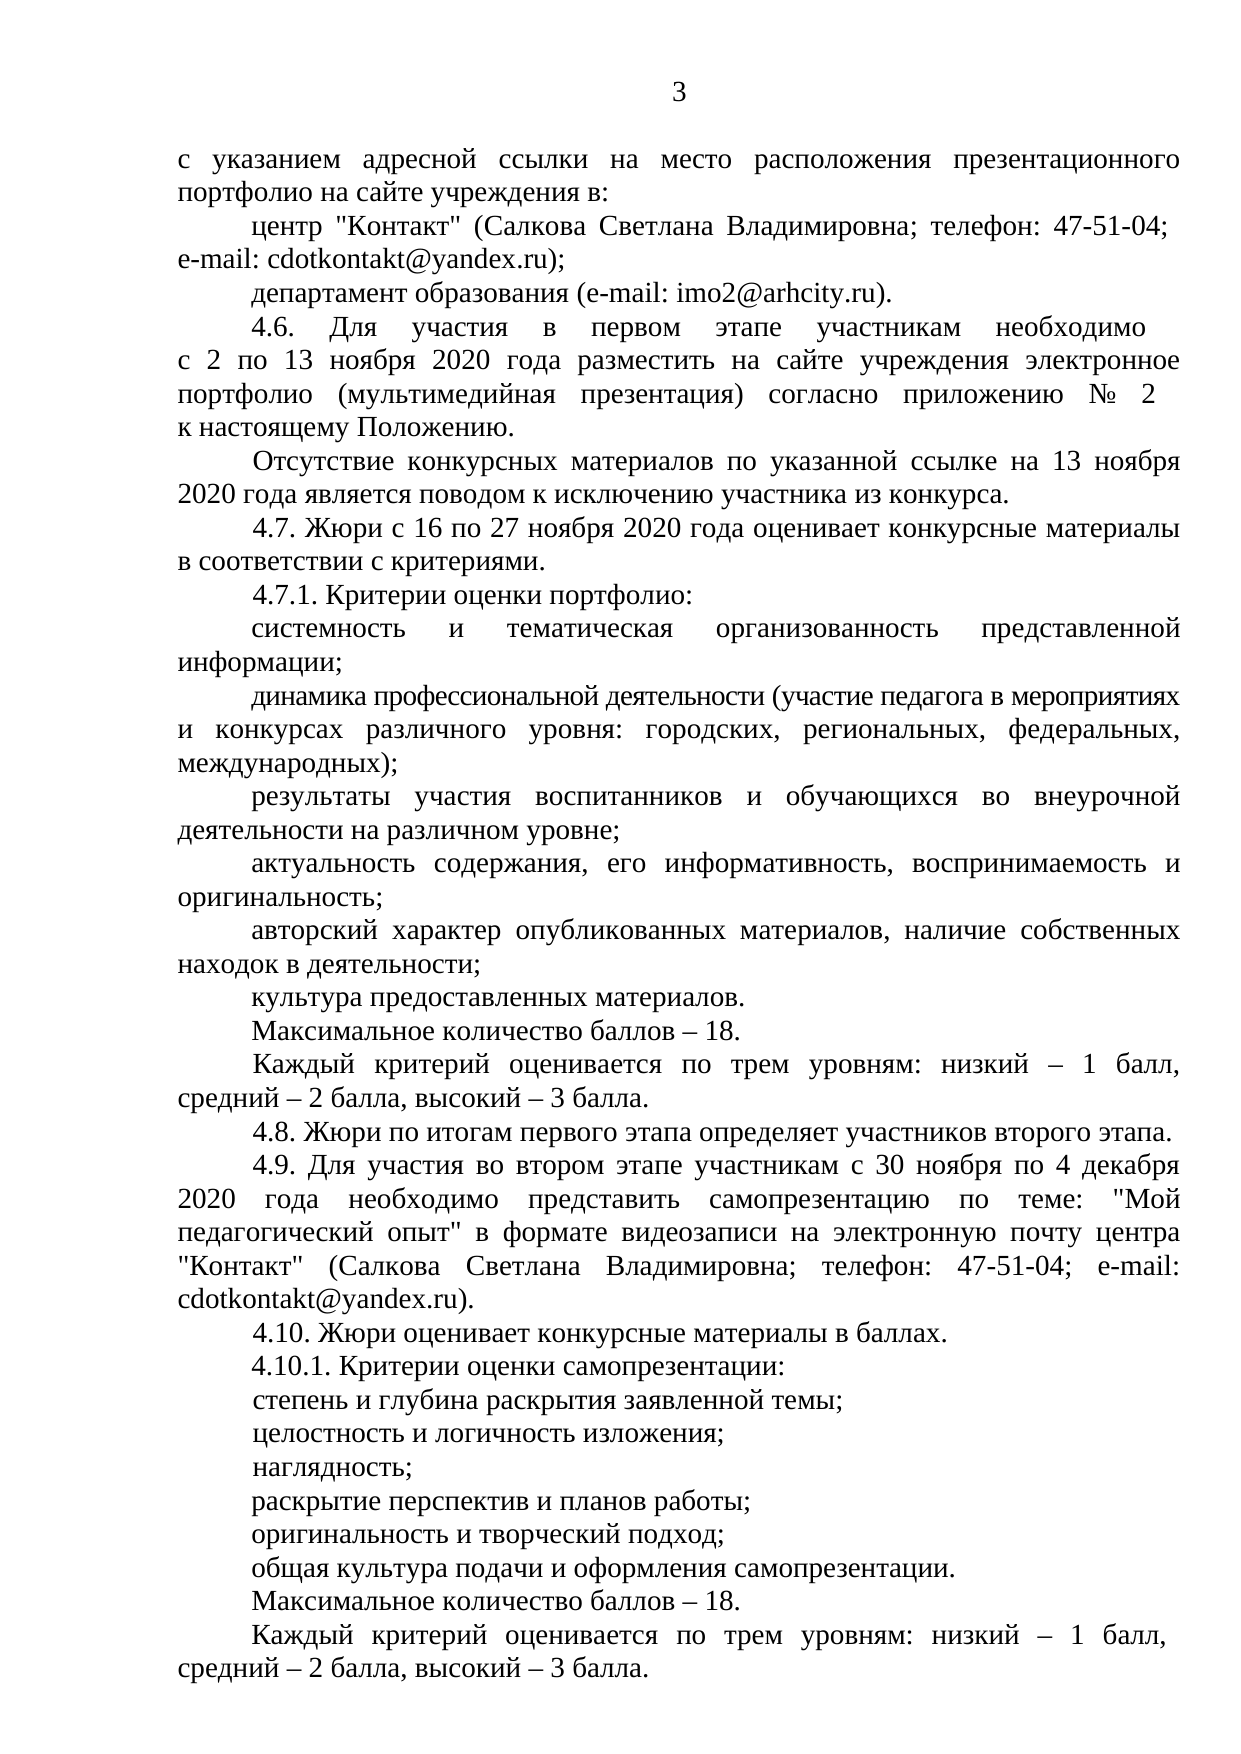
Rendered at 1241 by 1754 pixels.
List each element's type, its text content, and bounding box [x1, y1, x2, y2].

text Максимальное количество баллов – 18. [177, 1583, 1185, 1617]
text общая культура подачи и оформления самопрезентации. [177, 1550, 1181, 1583]
text Отсутствие конкурсных материалов по указанной ссылке на 13 ноября 2020 года является поводом к исключению участника из конкурса. [177, 443, 1181, 510]
text центр "Контакт" (Салкова Светлана Владимировна; телефон: 47-51-04; e-mail: cdotkontakt@yandex.ru); [177, 208, 1181, 275]
text 4.7.1. Критерии оценки портфолио: [177, 577, 1181, 611]
text актуальность содержания, его информативность, воспринимаемость и оригинальность; [177, 845, 1181, 912]
text оригинальность и творческий подход; [177, 1516, 1181, 1550]
text динамика профессиональной деятельности (участие педагога в мероприятиях и конкурсах различного уровня: городских, региональных, федеральных, международных); [177, 678, 1181, 778]
text авторский характер опубликованных материалов, наличие собственных находок в деятельности; [177, 912, 1181, 979]
text 4.6. Для участия в первом этапе участникам необходимо с 2 по 13 ноября 2020 года разместить на сайте учреждения электронное портфолио (мультимедийная презентация) согласно приложению № 2 к настоящему Положению. [177, 309, 1181, 443]
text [177, 141, 1181, 208]
text раскрытие перспектив и планов работы; [177, 1483, 1181, 1516]
text 4.7. Жюри с 16 по 27 ноября 2020 года оценивает конкурсные материалы в соответствии с критериями. [177, 510, 1181, 577]
text результаты участия воспитанников и обучающихся во внеурочной деятельности на различном уровне; [177, 778, 1181, 845]
text 4.10. Жюри оценивает конкурсные материалы в баллах. [177, 1315, 1181, 1348]
text культура предоставленных материалов. [177, 979, 1181, 1013]
text целостность и логичность изложения; [177, 1416, 1181, 1449]
text системность и тематическая организованность представленной информации; [177, 611, 1181, 678]
text Каждый критерий оценивается по трем уровням: низкий – 1 балл, средний – 2 балла, высокий – 3 балла. [177, 1047, 1181, 1114]
text Каждый критерий оценивается по трем уровням: низкий – 1 балл, средний – 2 балла, высокий – 3 балла. [177, 1617, 1185, 1684]
text департамент образования (e-mail: imo2@arhcity.ru). [177, 275, 1181, 309]
text степень и глубина раскрытия заявленной темы; [177, 1382, 1181, 1416]
text 4.9. Для участия во втором этапе участникам с 30 ноября по 4 декабря 2020 года необходимо представить самопрезентацию по теме: "Мой педагогический опыт" в формате видеозаписи на электронную почту центра "Контакт" (Салкова Светлана Владимировна; телефон: 47-51-04; e-mail: cdotkontakt@yandex.ru). [177, 1147, 1181, 1315]
text 4.10.1. Критерии оценки самопрезентации: [177, 1348, 1181, 1382]
text наглядность; [177, 1449, 1181, 1483]
text 4.8. Жюри по итогам первого этапа определяет участников второго этапа. [177, 1114, 1181, 1147]
text Максимальное количество баллов – 18. [177, 1013, 1181, 1047]
